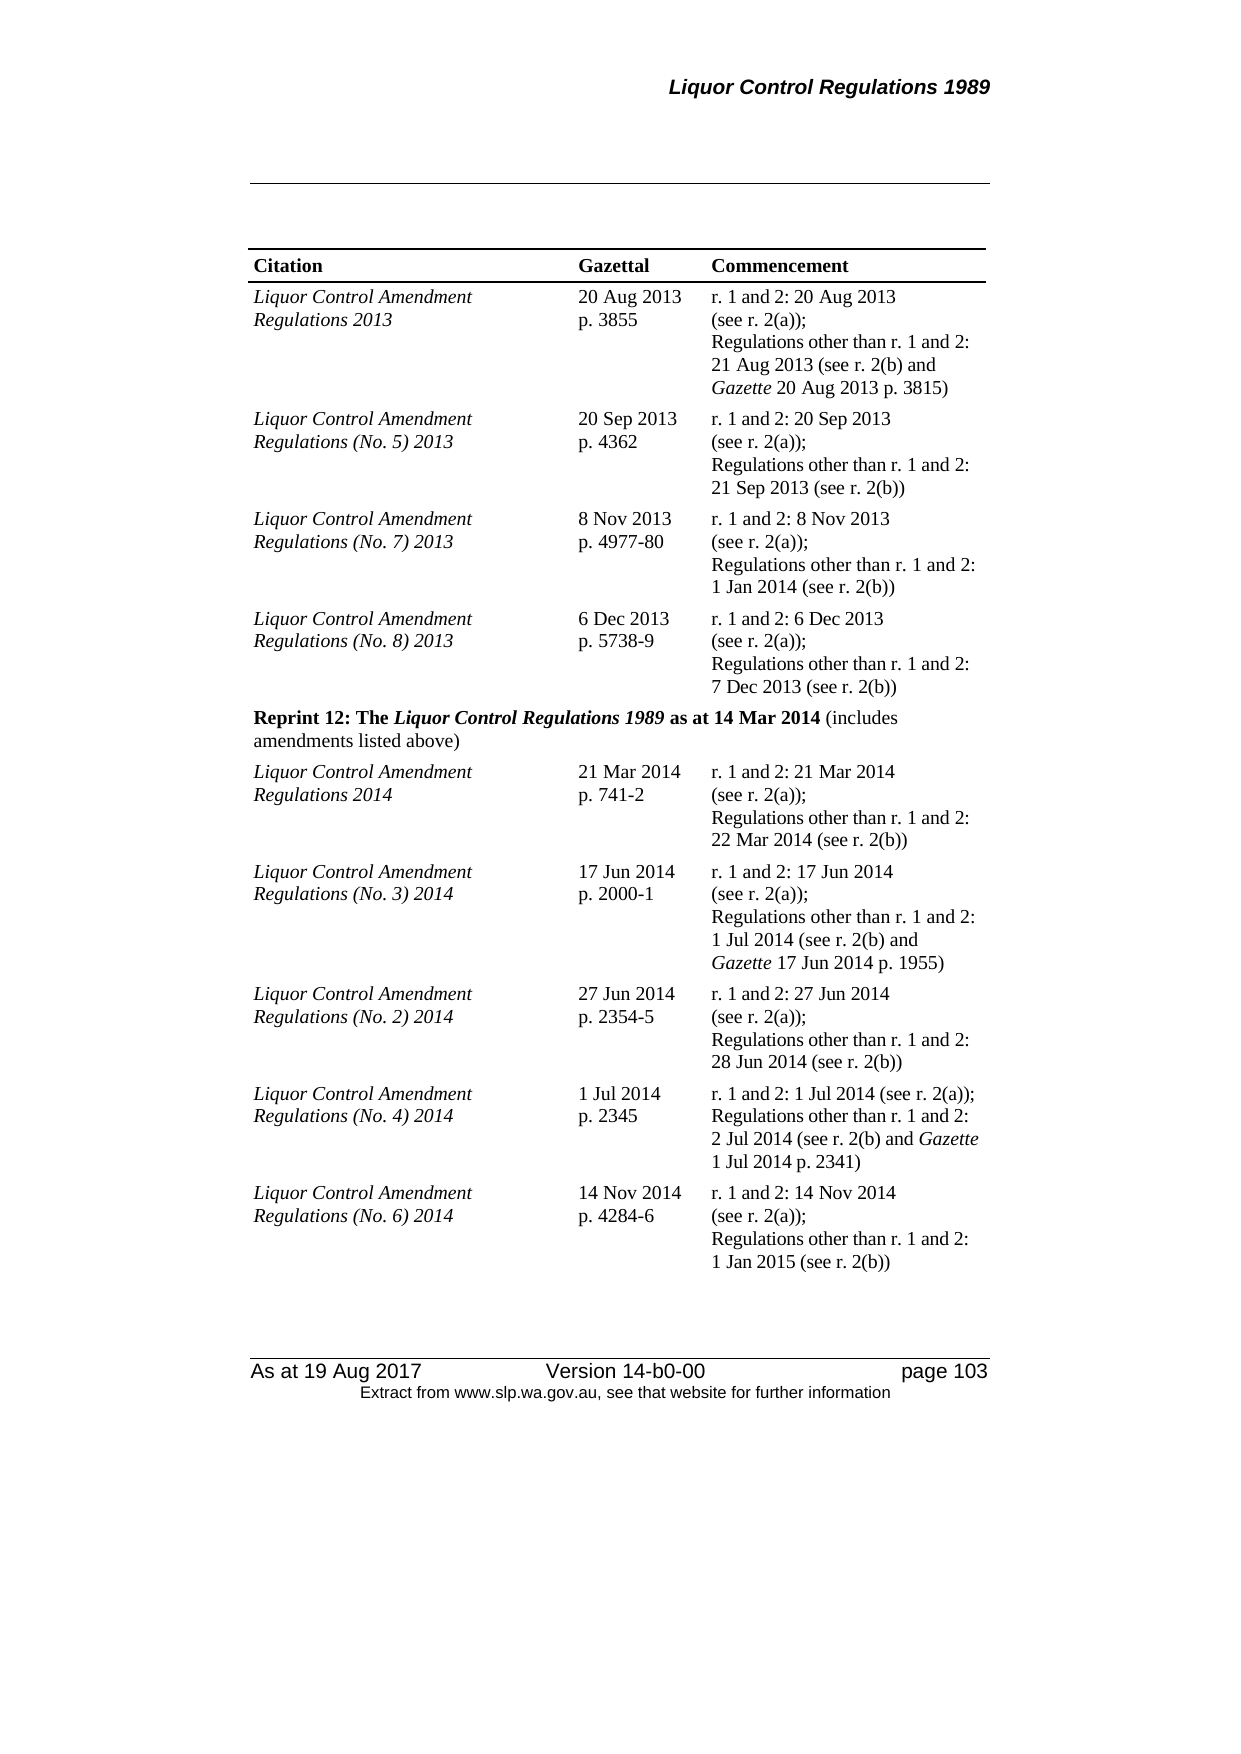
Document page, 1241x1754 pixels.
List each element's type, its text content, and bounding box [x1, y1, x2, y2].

table_cell r. 1 and 2: 8 Nov 2013 (see r. 2(a)); Regulations other than r. 1 and 2: 1 Jan 2014 (see r. 2(b)) [705, 503, 986, 602]
table_cell r. 1 and 2: 20 Sep 2013 (see r. 2(a)); Regulations other than r. 1 and 2: 21 Sep 2013 (see r. 2(b)) [705, 403, 986, 503]
table_cell Liquor Control Amendment Regulations (No. 5) 2013 [248, 403, 572, 503]
table_cell Liquor Control Amendment Regulations (No. 7) 2013 [248, 503, 572, 602]
table_cell r. 1 and 2: 1 Jul 2014 (see r. 2(a)); Regulations other than r. 1 and 2: 2 Jul 2014 (see r. 2(b) and Gazette 1 Jul 2014 p. 2341) [705, 1078, 986, 1177]
table_cell r. 1 and 2: 6 Dec 2013 (see r. 2(a)); Regulations other than r. 1 and 2: 7 Dec 2013 (see r. 2(b)) [705, 602, 986, 702]
table_cell Liquor Control Amendment Regulations 2014 [248, 756, 572, 855]
table_cell 8 Nov 2013 p. 4977-80 [572, 503, 705, 602]
table_cell r. 1 and 2: 21 Mar 2014 (see r. 2(a)); Regulations other than r. 1 and 2: 22 Mar 2014 (see r. 2(b)) [705, 756, 986, 855]
table_header Citation [248, 250, 572, 281]
table_cell 6 Dec 2013 p. 5738-9 [572, 602, 705, 702]
table_cell r. 1 and 2: 14 Nov 2014 (see r. 2(a)); Regulations other than r. 1 and 2: 1 Jan 2015 (see r. 2(b)) [705, 1177, 986, 1277]
table_cell r. 1 and 2: 17 Jun 2014 (see r. 2(a)); Regulations other than r. 1 and 2: 1 Jul 2014 (see r. 2(b) and Gazette 17 Jun 2014 p. 1955) [705, 855, 986, 978]
table_header Commencement [705, 250, 986, 281]
table_header Gazettal [572, 250, 705, 281]
table_cell r. 1 and 2: 20 Aug 2013 (see r. 2(a)); Regulations other than r. 1 and 2: 21 Aug 2013 (see r. 2(b) and Gazette 20 Aug 2013 p. 3815) [705, 283, 986, 403]
table_cell Reprint 12: The Liquor Control Regulations 1989 as at 14 Mar 2014 (includes amendments listed above) [248, 702, 986, 756]
table_cell 21 Mar 2014 p. 741-2 [572, 756, 705, 855]
table_cell r. 1 and 2: 27 Jun 2014 (see r. 2(a)); Regulations other than r. 1 and 2: 28 Jun 2014 (see r. 2(b)) [705, 978, 986, 1077]
table_cell 14 Nov 2014 p. 4284-6 [572, 1177, 705, 1277]
table_cell Liquor Control Amendment Regulations (No. 8) 2013 [248, 602, 572, 702]
table_cell 20 Sep 2013 p. 4362 [572, 403, 705, 503]
table_cell Liquor Control Amendment Regulations (No. 2) 2014 [248, 978, 572, 1077]
table_cell Liquor Control Amendment Regulations (No. 3) 2014 [248, 855, 572, 978]
table_cell 1 Jul 2014 p. 2345 [572, 1078, 705, 1177]
table_cell 17 Jun 2014 p. 2000-1 [572, 855, 705, 978]
table_cell Liquor Control Amendment Regulations 2013 [248, 283, 572, 403]
table_cell Liquor Control Amendment Regulations (No. 4) 2014 [248, 1078, 572, 1177]
table_cell Liquor Control Amendment Regulations (No. 6) 2014 [248, 1177, 572, 1277]
table_cell 20 Aug 2013 p. 3855 [572, 283, 705, 403]
table_cell 27 Jun 2014 p. 2354-5 [572, 978, 705, 1077]
